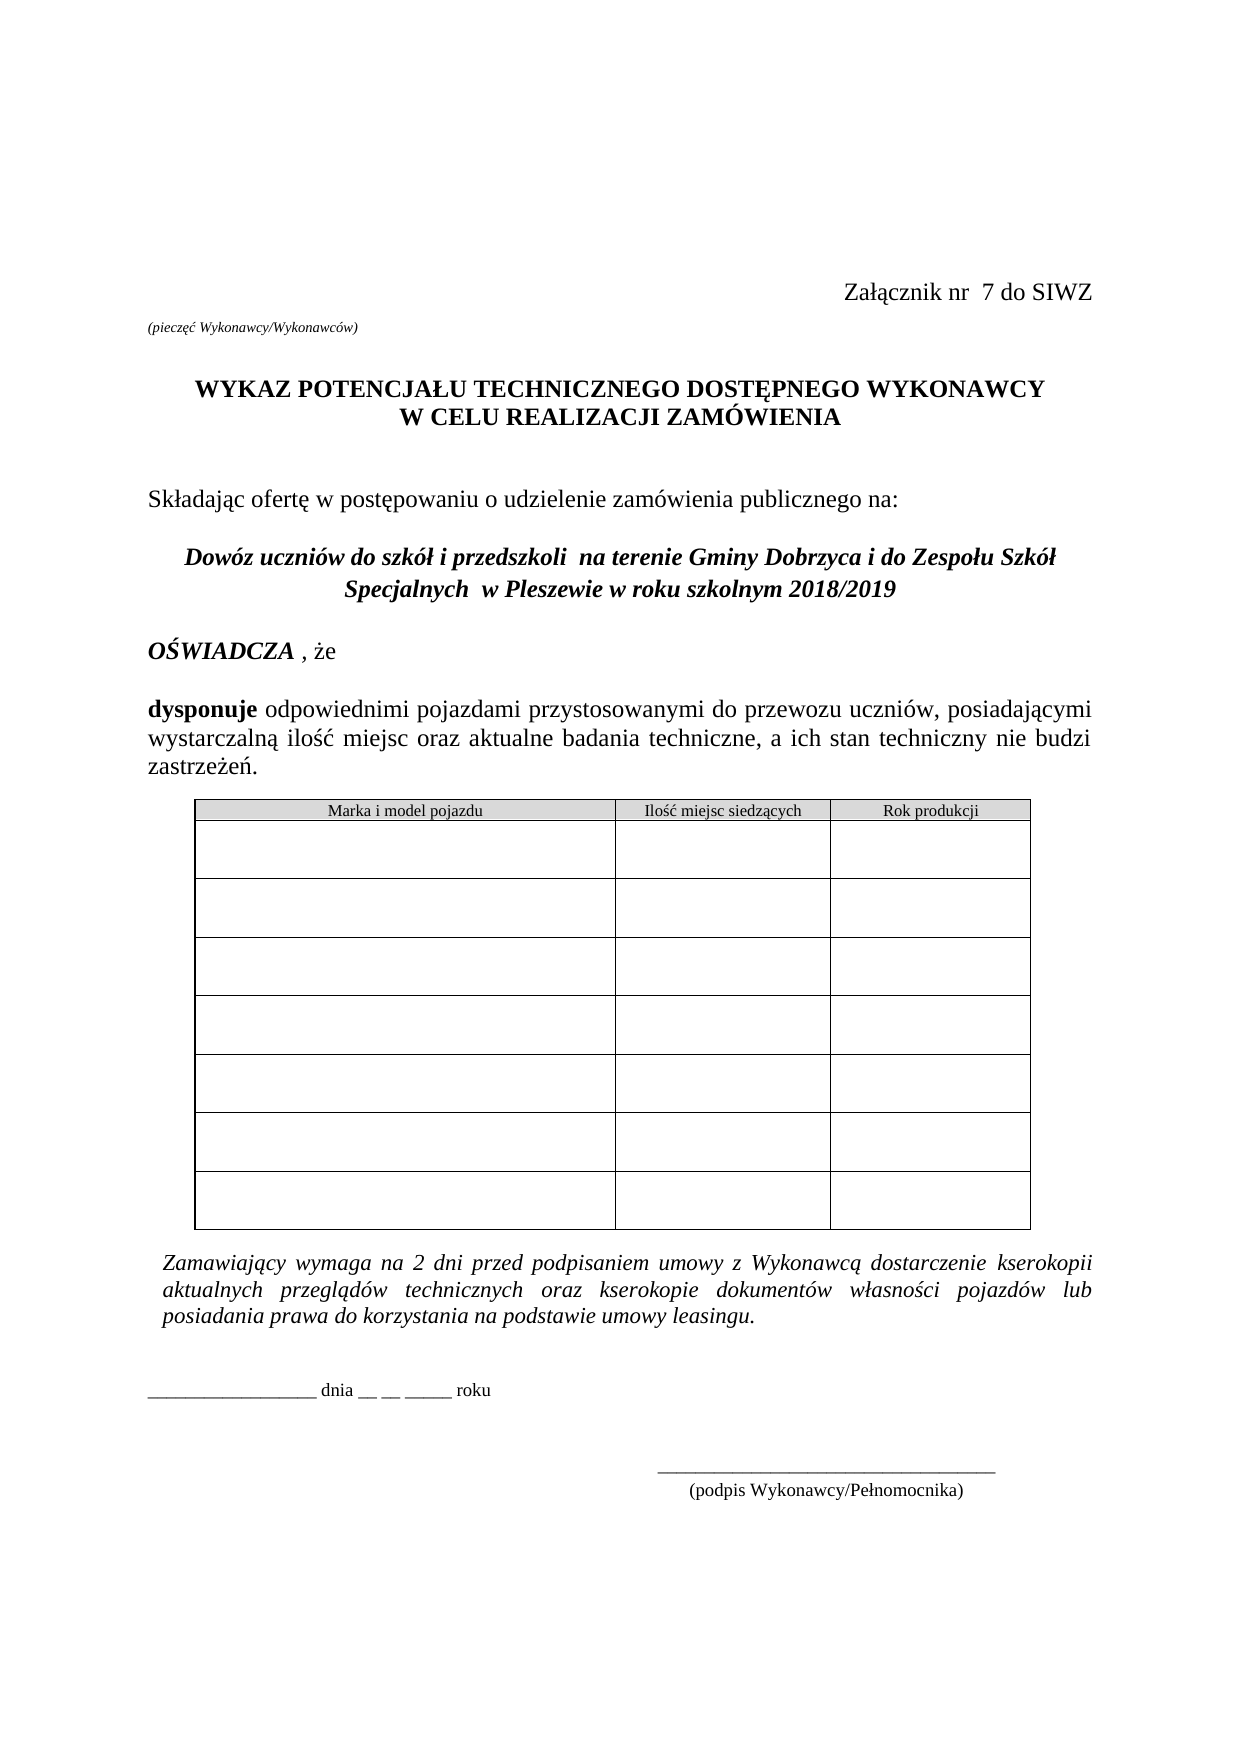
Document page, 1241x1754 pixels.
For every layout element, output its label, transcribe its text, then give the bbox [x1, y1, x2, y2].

table_cell [196, 821, 615, 878]
table_cell [196, 1055, 615, 1112]
table_header Rok produkcji [831, 800, 1030, 819]
text (pieczęć Wykonawcy/Wykonawców) [148, 319, 1093, 335]
table_header Marka i model pojazdu [196, 800, 615, 819]
table_cell [831, 821, 1030, 878]
text Dowóz uczniów do szkół i przedszkoli na terenie Gminy Dobrzyca i do Zespołu Szkół Specjalnych w Pleszewie w roku szkolnym 2018/2019 [148, 542, 1093, 603]
table_cell [616, 821, 830, 878]
table_cell [616, 1172, 830, 1229]
table_header Ilość miejsc siedzących [616, 800, 830, 819]
table_cell [831, 879, 1030, 937]
text OŚWIADCZA , że [148, 636, 1093, 665]
table_cell [616, 996, 830, 1054]
table_cell [831, 938, 1030, 995]
table_cell [831, 1113, 1030, 1171]
table_cell [616, 879, 830, 937]
text Załącznik nr 7 do SIWZ [148, 277, 1093, 306]
table_cell [831, 1055, 1030, 1112]
table_cell [196, 1113, 615, 1171]
table_cell [196, 938, 615, 995]
table_cell [196, 1172, 615, 1229]
text Składając ofertę w postępowaniu o udzielenie zamówienia publicznego na: [148, 484, 1093, 513]
table_cell [616, 938, 830, 995]
table_cell [616, 1113, 830, 1171]
table_cell [831, 1172, 1030, 1229]
table_cell [196, 996, 615, 1054]
table_cell [831, 996, 1030, 1054]
table_cell [616, 1055, 830, 1112]
text Zamawiający wymaga na 2 dni przed podpisaniem umowy z Wykonawcą dostarczenie kserokopii aktualnych przeglądów technicznych oraz kserokopie dokumentów własności pojazdów lub posiadania prawa do korzystania na podstawie umowy leasingu. [162, 1249, 1093, 1328]
text (podpis Wykonawcy/Pełnomocnika) [148, 1478, 1093, 1500]
text WYKAZ POTENCJAŁU TECHNICZNEGO DOSTĘPNEGO WYKONAWCY [148, 374, 1093, 402]
text __________________ dnia __ __ _____ roku [148, 1379, 1093, 1401]
table_cell [196, 879, 615, 937]
text ____________________________________ [148, 1454, 1093, 1475]
text dysponuje odpowiednimi pojazdami przystosowanymi do przewozu uczniów, posiadającymi wystarczalną ilość miejsc oraz aktualne badania techniczne, a ich stan techniczny nie budzi zastrzeżeń. [148, 694, 1093, 780]
text W CELU REALIZACJI ZAMÓWIENIA [148, 402, 1093, 431]
